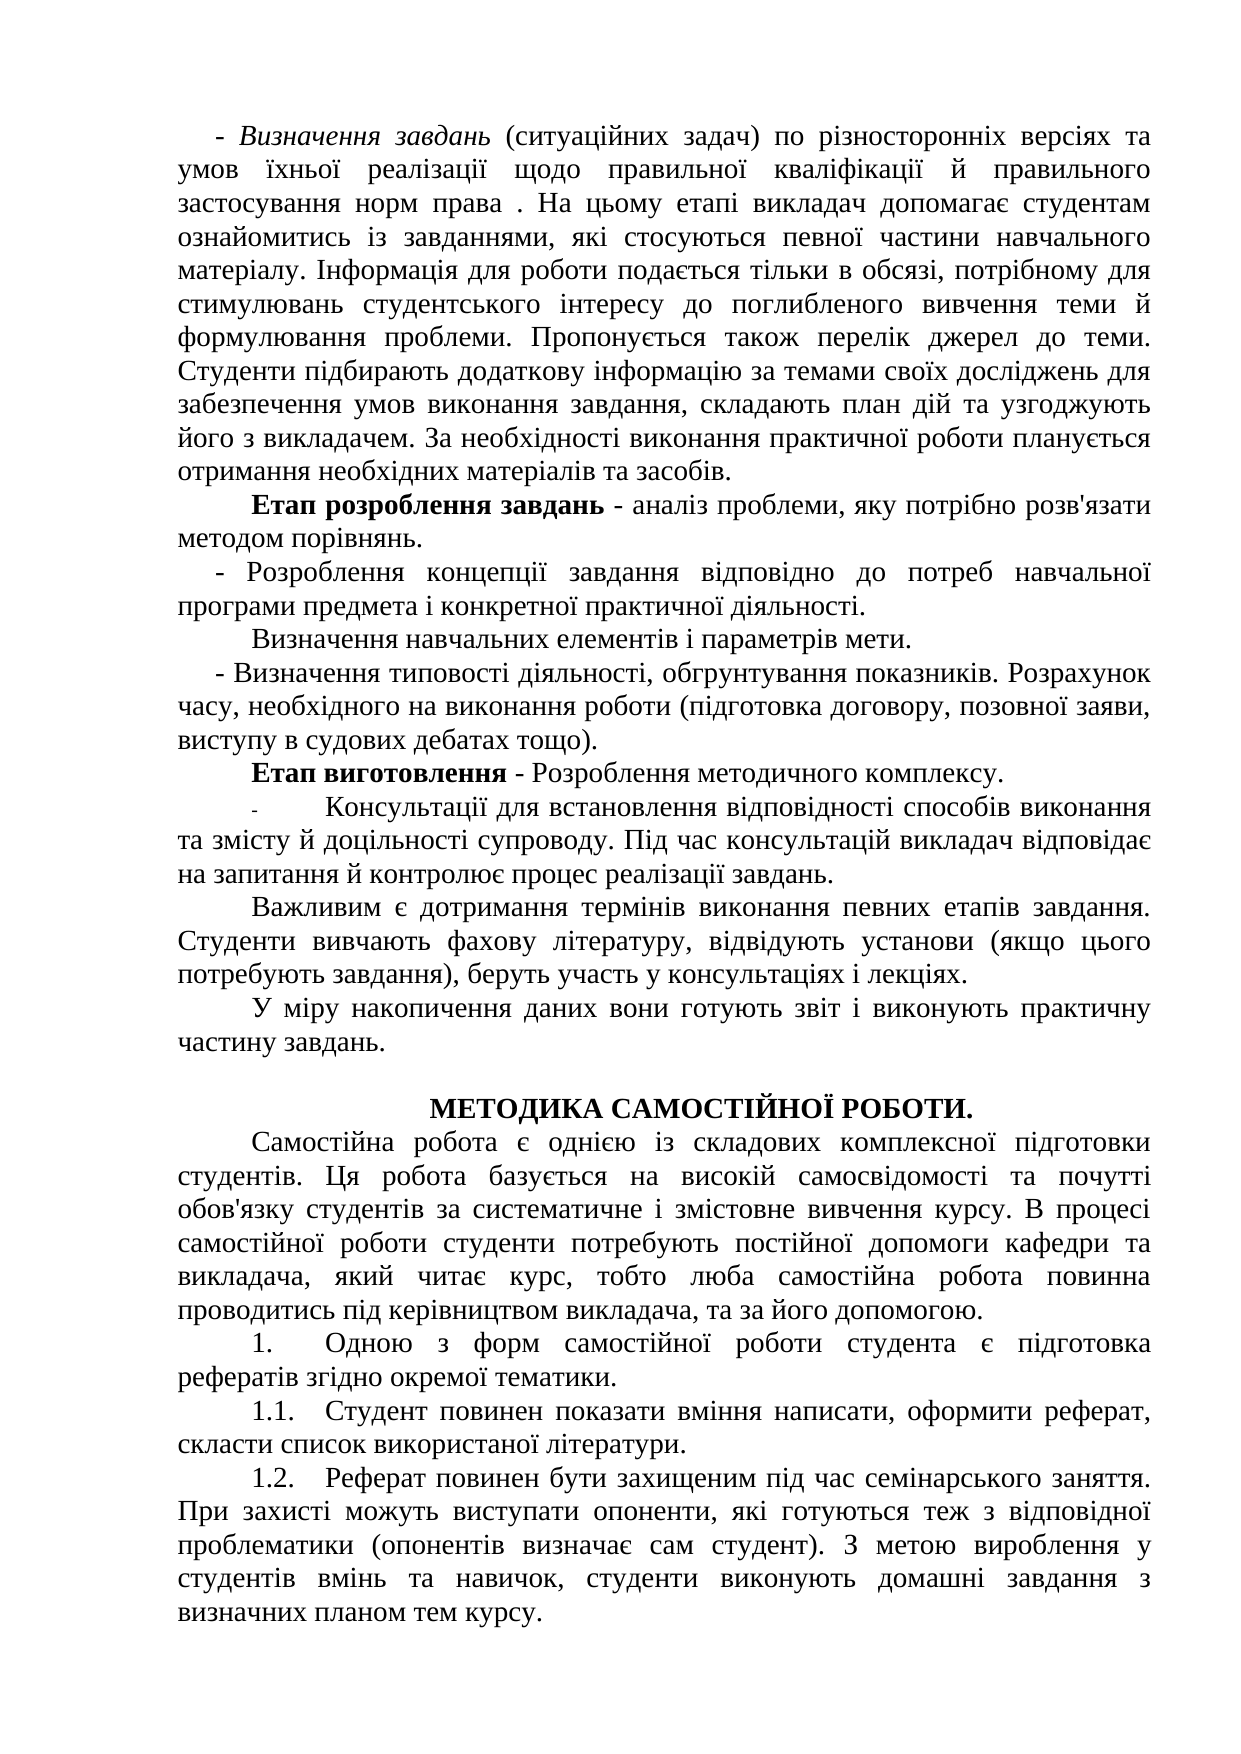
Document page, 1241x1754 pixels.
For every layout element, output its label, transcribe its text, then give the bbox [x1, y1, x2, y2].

text У міру накопичення даних вони готують звіт і виконують практичну частину завдань. [177, 990, 1152, 1057]
list Одною з форм самостійної роботи студента є підготовка рефератів згідно окремої тематики. [177, 1326, 1152, 1393]
text - Визначення типовості діяльності, обгрунтування показників. Розрахунок часу, необхідного на виконання роботи (підготовка договору, позовної заяви, виступу в судових дебатах тощо). [177, 655, 1152, 755]
text Визначення навчальних елементів і параметрів мети. [177, 621, 1152, 655]
text - Розроблення концепції завдання відповідно до потреб навчальної програми предмета і конкретної практичної діяльності. [177, 554, 1152, 621]
text Важливим є дотримання термінів виконання певних етапів завдання. Студенти вивчають фахову літературу, відвідують установи (якщо цього потребують завдання), беруть участь у консультаціях і лекціях. [177, 889, 1152, 990]
text Етап розроблення завдань - аналіз проблеми, яку потрібно розв'язати методом порівнянь. [177, 487, 1152, 554]
list Студент повинен показати вміння написати, оформити реферат, скласти список використаної літератури. [177, 1393, 1152, 1460]
list Реферат повинен бути захищеним під час семінарського заняття. При захисті можуть виступати опоненти, які готуються теж з відповідної проблематики (опонентів визначає сам студент). З метою вироблення у студентів вмінь та навичок, студенти виконують домашні завдання з визначних планом тем курсу. [177, 1460, 1152, 1627]
text - Визначення завдань (ситуаційних задач) по різносторонніх версіях та умов їхньої реалізації щодо правильної кваліфікації й правильного застосування норм права . На цьому етапі викладач допомагає студентам ознайомитись із завданнями, які стосуються певної частини навчального матеріалу. Інформація для роботи подається тільки в обсязі, потрібному для стимулювань студентського інтересу до поглибленого вивчення теми й формулювання проблеми. Пропонується також перелік джерел до теми. Студенти підбирають додаткову інформацію за темами своїх досліджень для забезпечення умов виконання завдання, складають план дій та узгоджують його з викладачем. За необхідності виконання практичної роботи планується отримання необхідних матеріалів та засобів. [177, 118, 1152, 487]
text Етап виготовлення - Розроблення методичного комплексу. [177, 755, 1152, 789]
text МЕТОДИКА САМОСТІЙНОЇ РОБОТИ. [177, 1091, 1152, 1124]
text Самостійна робота є однією із складових комплексної підготовки студентів. Ця робота базується на високій самосвідомості та почутті обов'язку студентів за систематичне і змістовне вивчення курсу. В процесі самостійної роботи студенти потребують постійної допомоги кафедри та викладача, який читає курс, тобто люба самостійна робота повинна проводитись під керівництвом викладача, та за його допомогою. [177, 1124, 1152, 1326]
list Консультації для встановлення відповідності способів виконання та змісту й доцільності супроводу. Під час консультацій викладач відповідає на запитання й контролює процес реалізації завдань. [177, 789, 1152, 889]
